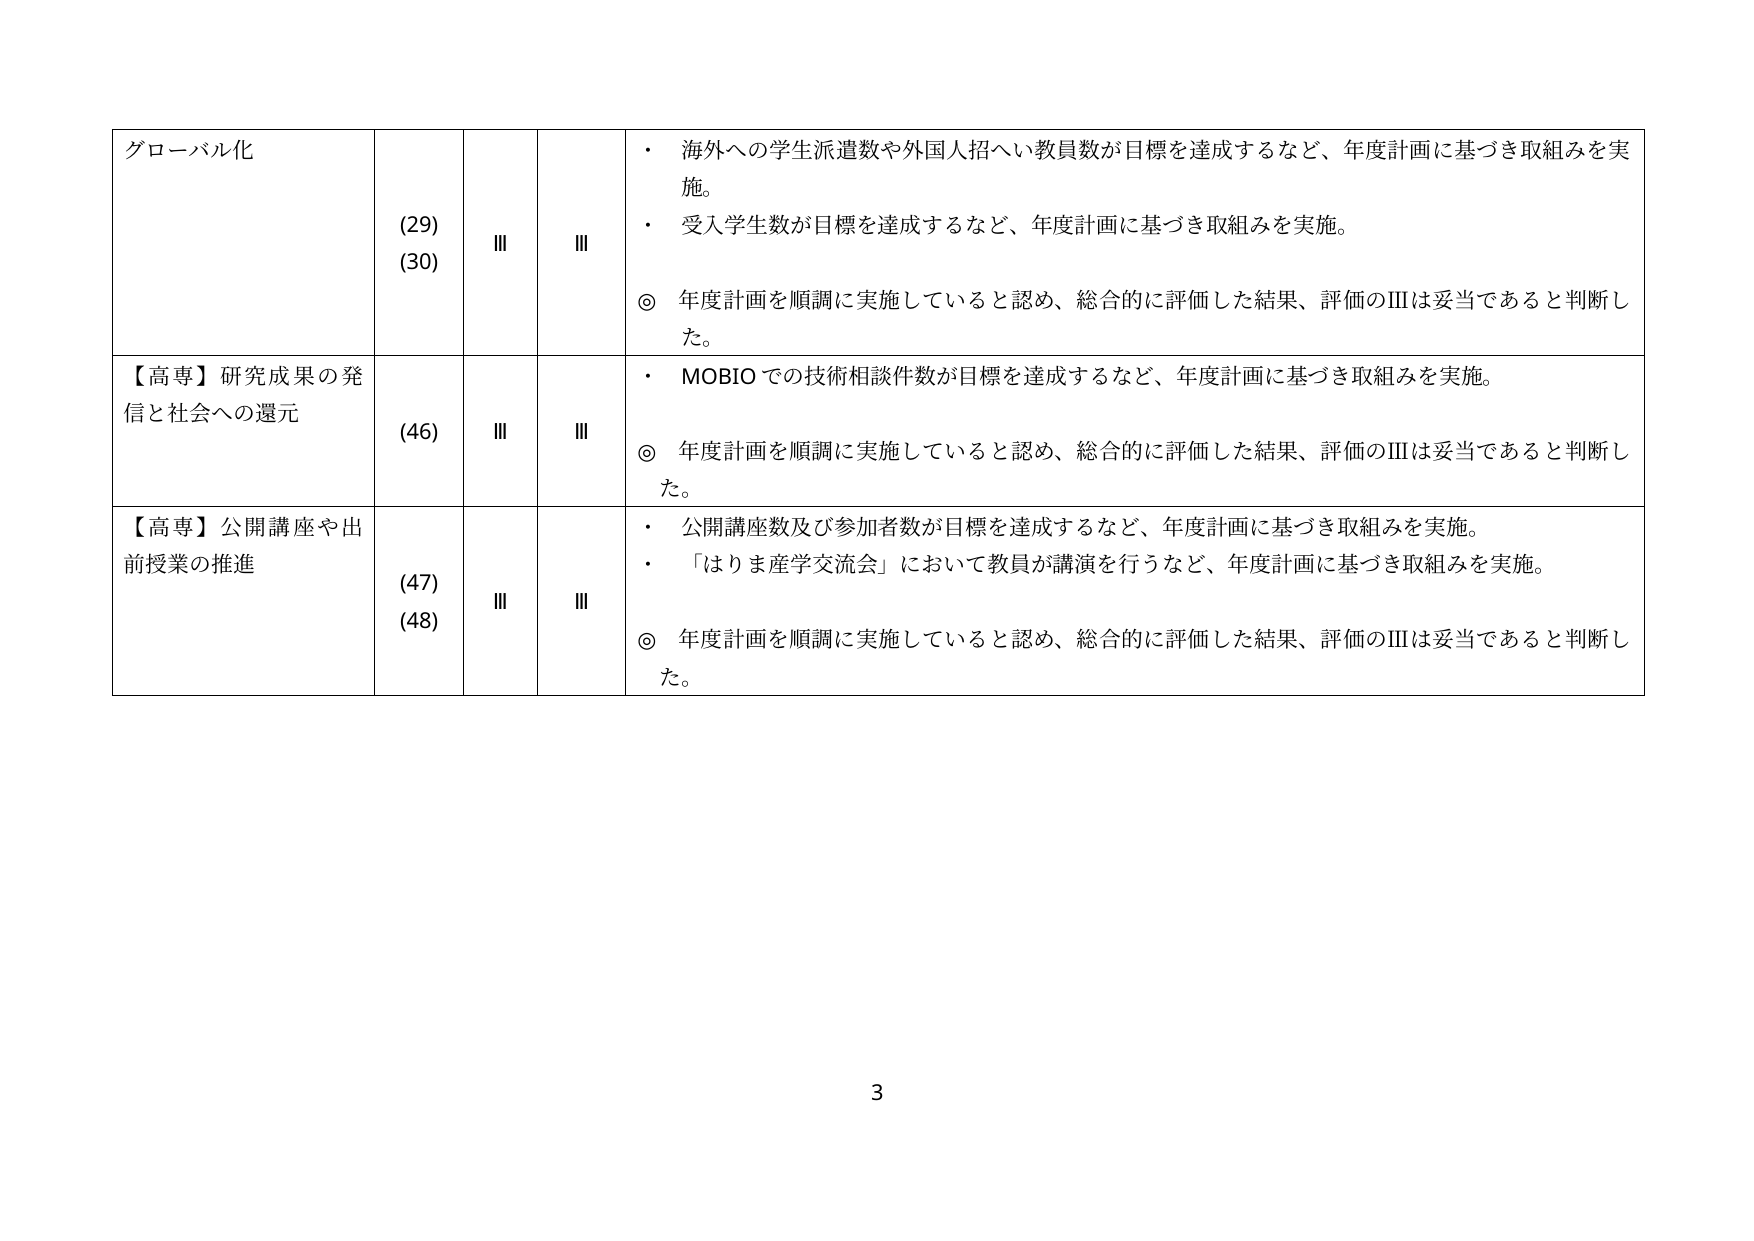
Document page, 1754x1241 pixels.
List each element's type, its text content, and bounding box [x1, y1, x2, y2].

table_cell (46) [375, 356, 463, 506]
table_cell Ⅲ [538, 507, 625, 694]
table_cell Ⅲ [538, 130, 625, 355]
table_cell 【高専】研究成果の発信と社会への還元 [113, 356, 374, 506]
table_cell Ⅲ [464, 507, 537, 694]
table_cell 【高専】公開講座や出前授業の推進 [113, 507, 374, 694]
table_cell Ⅲ [538, 356, 625, 506]
table_cell (47) (48) [375, 507, 463, 694]
table_cell (29) (30) [375, 130, 463, 355]
table_cell ・ 公開講座数及び参加者数が目標を達成するなど、年度計画に基づき取組みを実施。 ・ 「はりま産学交流会」において教員が講演を行うなど、年度計画に基づき取組みを実施。 ◎ 年度計画を順調に実施していると認め、総合的に評価した結果、評価のⅢは妥当であると判断した。 [626, 507, 1644, 694]
table_cell グローバル化 [113, 130, 374, 355]
table_cell Ⅲ [464, 356, 537, 506]
table_cell Ⅲ [464, 130, 537, 355]
table_cell ・ MOBIOでの技術相談件数が目標を達成するなど、年度計画に基づき取組みを実施。 ◎ 年度計画を順調に実施していると認め、総合的に評価した結果、評価のⅢは妥当であると判断した。 [626, 356, 1644, 506]
table_cell ・ 海外への学生派遣数や外国人招へい教員数が目標を達成するなど、年度計画に基づき取組みを実施。 ・ 受入学生数が目標を達成するなど、年度計画に基づき取組みを実施。 ◎ 年度計画を順調に実施していると認め、総合的に評価した結果、評価のⅢは妥当であると判断した。 [626, 130, 1644, 355]
